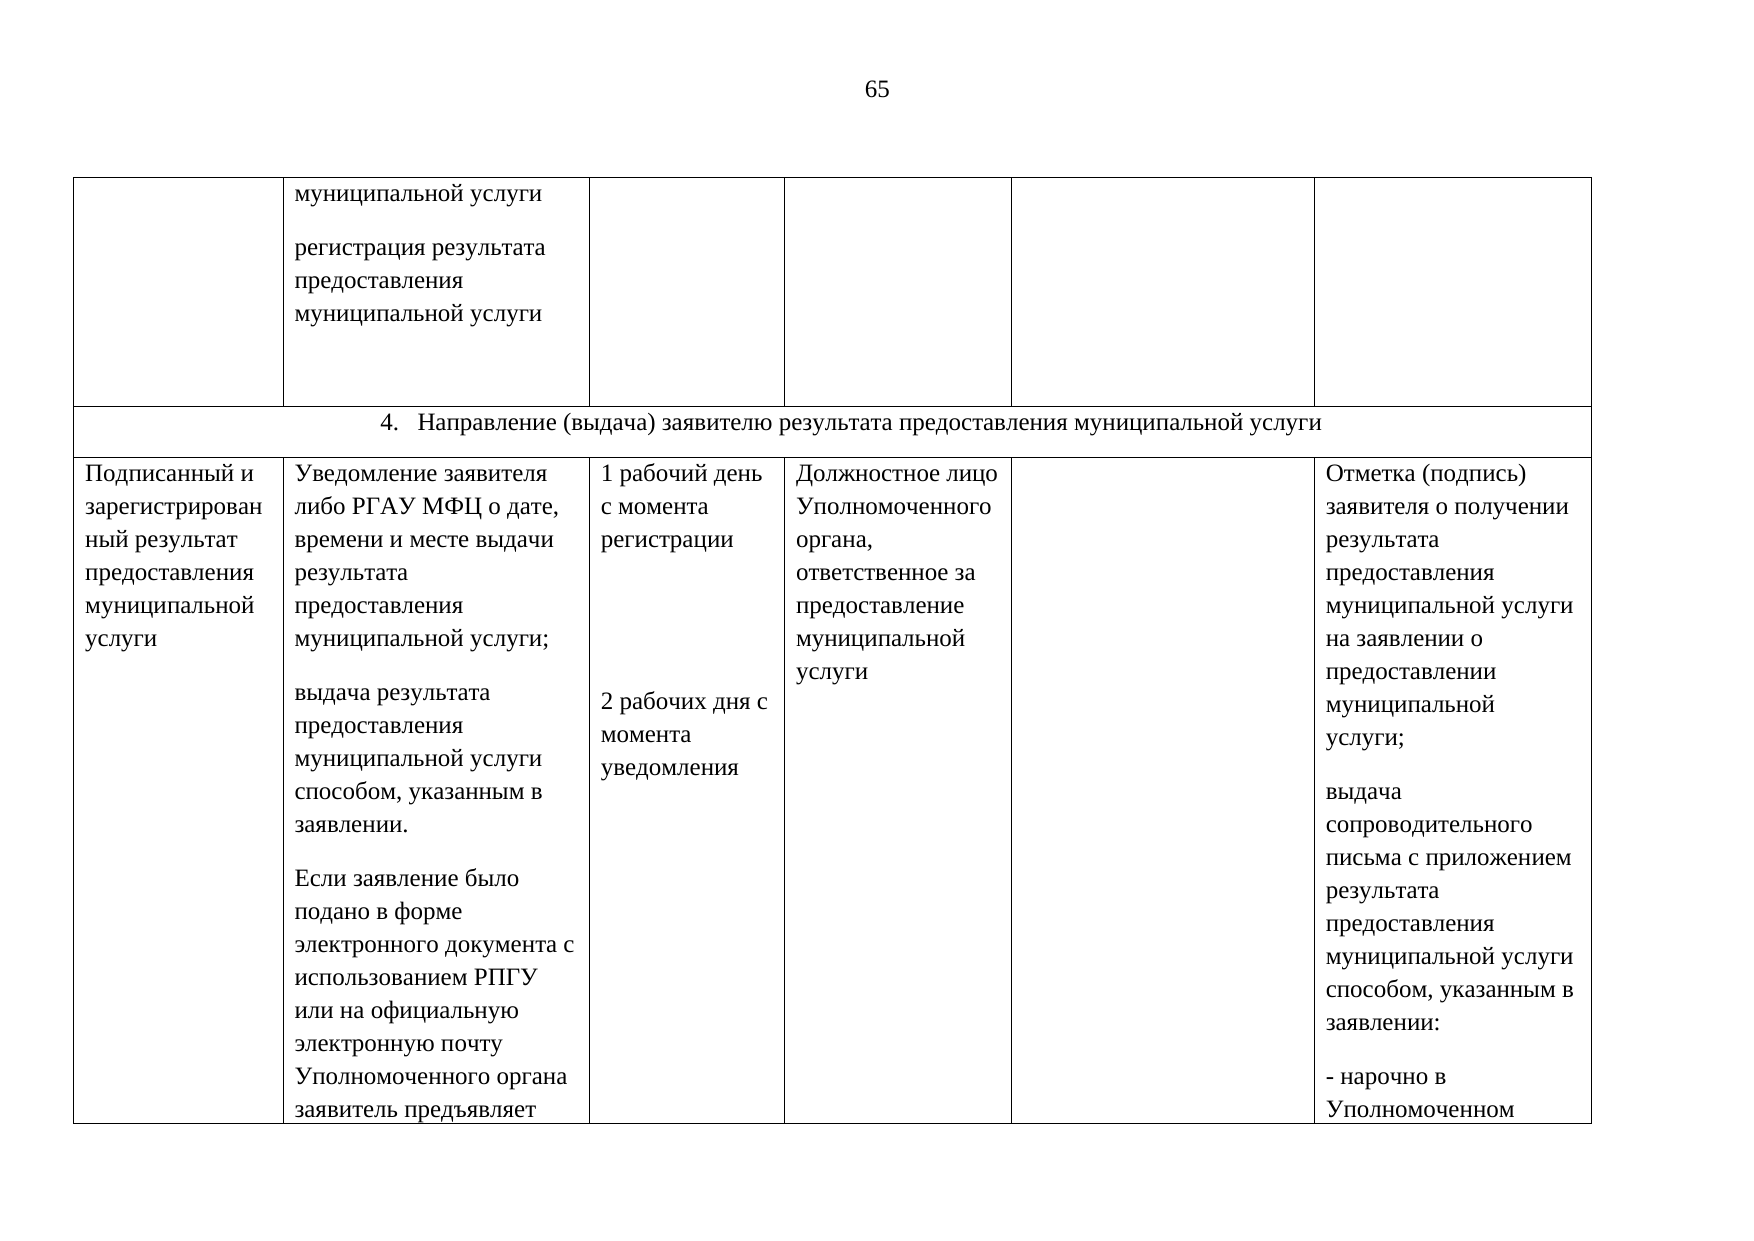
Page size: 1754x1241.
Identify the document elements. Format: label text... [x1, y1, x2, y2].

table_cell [1012, 178, 1314, 406]
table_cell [785, 178, 1011, 406]
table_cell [590, 458, 784, 1123]
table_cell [785, 458, 1011, 1123]
table_cell Направление (выдача) заявителю результата предоставления муниципальной услуги [74, 407, 1591, 457]
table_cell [74, 458, 283, 1123]
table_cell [284, 178, 589, 406]
table_cell [1012, 458, 1314, 1123]
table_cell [1315, 458, 1591, 1123]
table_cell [590, 178, 784, 406]
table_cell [284, 458, 589, 1123]
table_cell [74, 178, 283, 406]
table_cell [1315, 178, 1591, 406]
